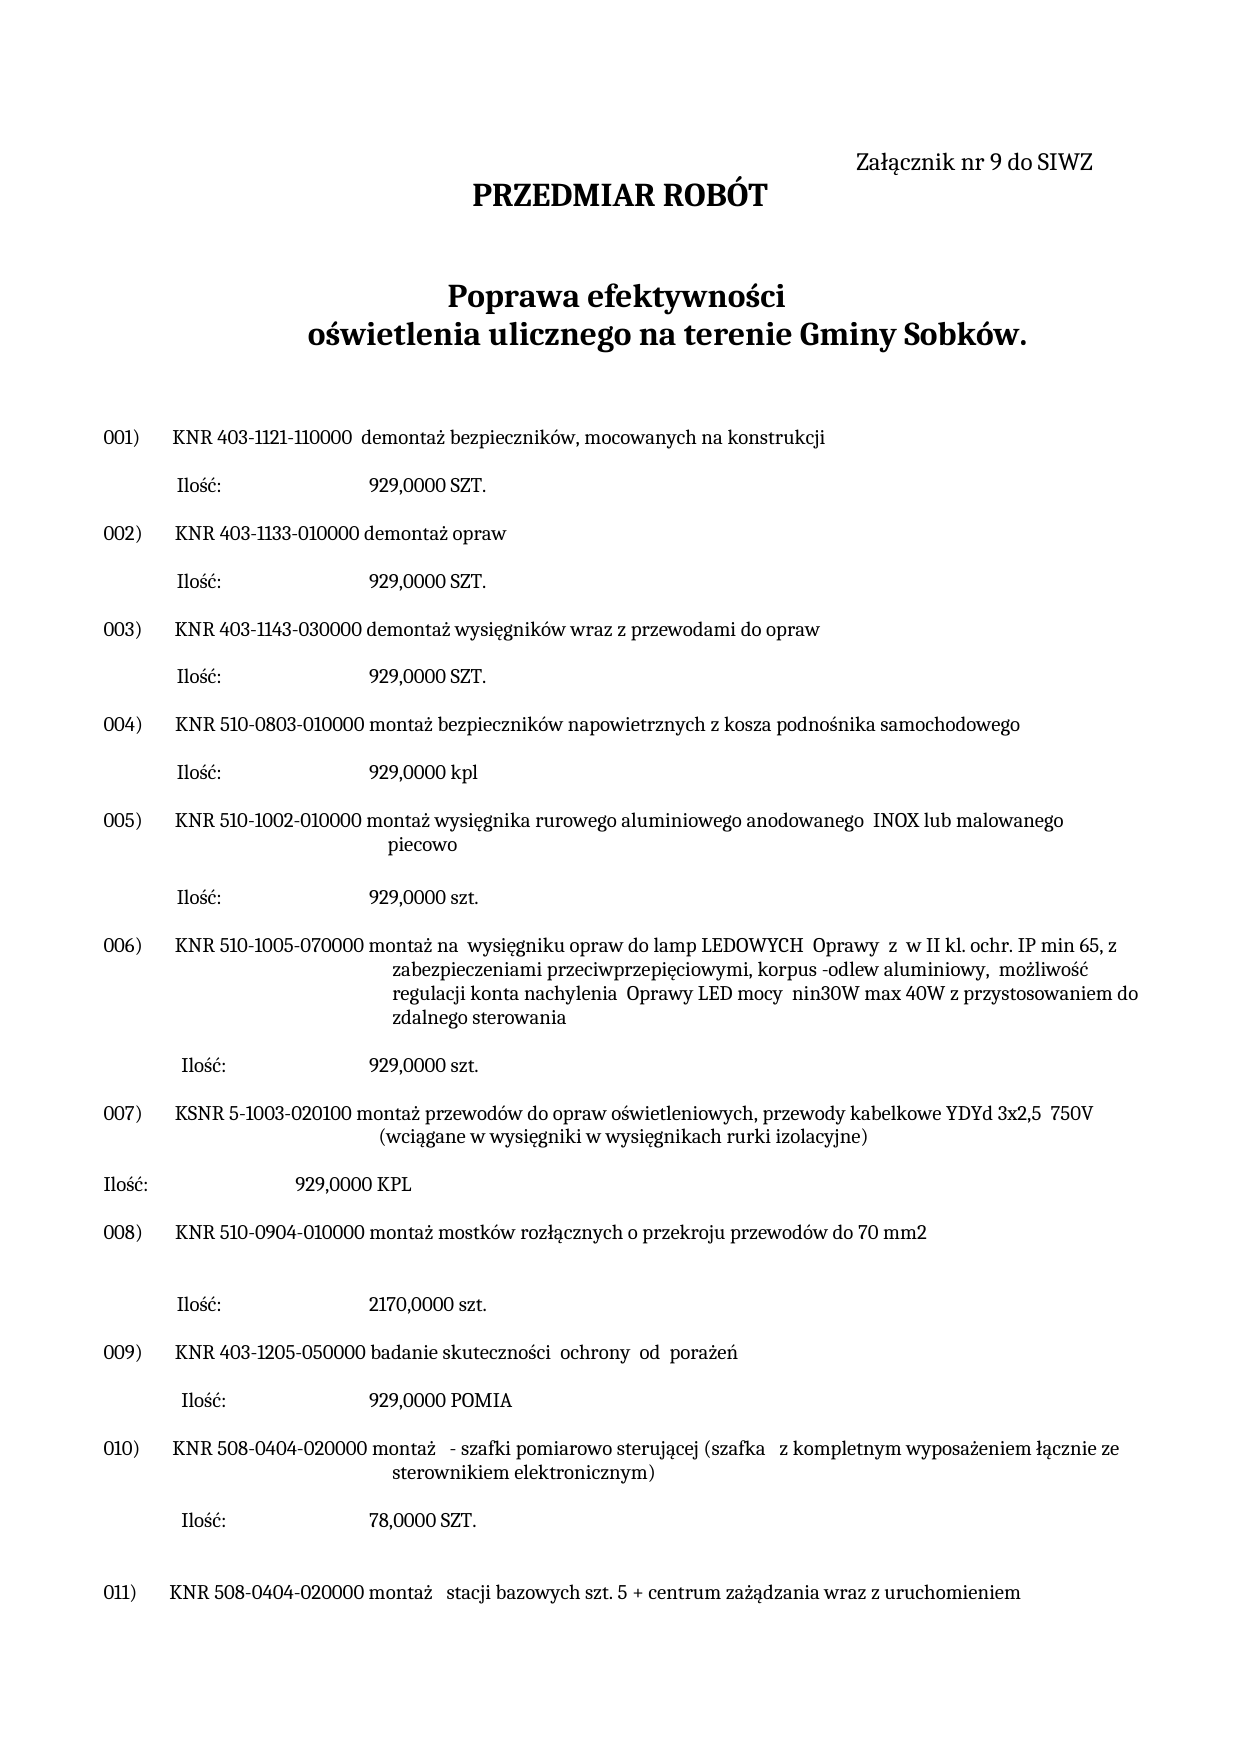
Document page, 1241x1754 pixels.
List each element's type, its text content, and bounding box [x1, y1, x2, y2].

text PRZEDMIAR ROBÓT [148, 176, 1093, 215]
text 004) KNR 510-0803-010000 montaż bezpieczników napowietrznych z kosza podnośnika samochodowego [103, 713, 1196, 737]
text Ilość: 78,0000 SZT. [103, 1508, 1196, 1532]
text 011) KNR 508-0404-020000 montaż stacji bazowych szt. 5 + centrum zażądzania wraz z uruchomieniem [103, 1580, 1196, 1604]
text 006) KNR 510-1005-070000 montaż na wysięgniku opraw do lamp LEDOWYCH Oprawy z w II kl. ochr. IP min 65, z zabezpieczeniami przeciwprzepięciowymi, korpus -odlew aluminiowy, możliwość regulacji konta nachylenia Oprawy LED mocy nin30W max 40W z przystosowaniem do zdalnego sterowania [103, 933, 1196, 1029]
text Ilość: 929,0000 SZT. [103, 569, 1196, 593]
text 007) KSNR 5-1003-020100 montaż przewodów do opraw oświetleniowych, przewody kabelkowe YDYd 3x2,5 750V (wciągane w wysięgniki w wysięgnikach rurki izolacyjne) [103, 1101, 1196, 1149]
text Ilość: 929,0000 szt. [103, 886, 1196, 909]
text 001) KNR 403-1121-110000 demontaż bezpieczników, mocowanych na konstrukcji [103, 426, 1196, 449]
text 008) KNR 510-0904-010000 montaż mostków rozłącznych o przekroju przewodów do 70 mm2 [103, 1221, 1196, 1245]
text 003) KNR 403-1143-030000 demontaż wysięgników wraz z przewodami do opraw [103, 617, 1196, 641]
text Załącznik nr 9 do SIWZ [148, 148, 1093, 176]
text Ilość: 929,0000 szt. [103, 1053, 1196, 1077]
text Ilość: 2170,0000 szt. [103, 1269, 1196, 1317]
text Ilość: 929,0000 kpl [103, 761, 1196, 785]
text Ilość: 929,0000 SZT. [103, 473, 1196, 497]
text Ilość: 929,0000 POMIA [103, 1389, 1196, 1413]
text 005) KNR 510-1002-010000 montaż wysięgnika rurowego aluminiowego anodowanego INOX lub malowanego piecowo [103, 809, 1196, 886]
text 010) KNR 508-0404-020000 montaż - szafki pomiarowo sterującej (szafka z kompletnym wyposażeniem łącznie ze sterownikiem elektronicznym) [103, 1437, 1196, 1484]
text 009) KNR 403-1205-050000 badanie skuteczności ochrony od porażeń [103, 1341, 1196, 1365]
text Poprawa efektywności oświetlenia ulicznego na terenie Gminy Sobków. [148, 277, 1093, 354]
text 002) KNR 403-1133-010000 demontaż opraw [103, 521, 1196, 545]
text Ilość: 929,0000 SZT. [103, 665, 1196, 689]
text Ilość: 929,0000 KPL [103, 1173, 1196, 1197]
